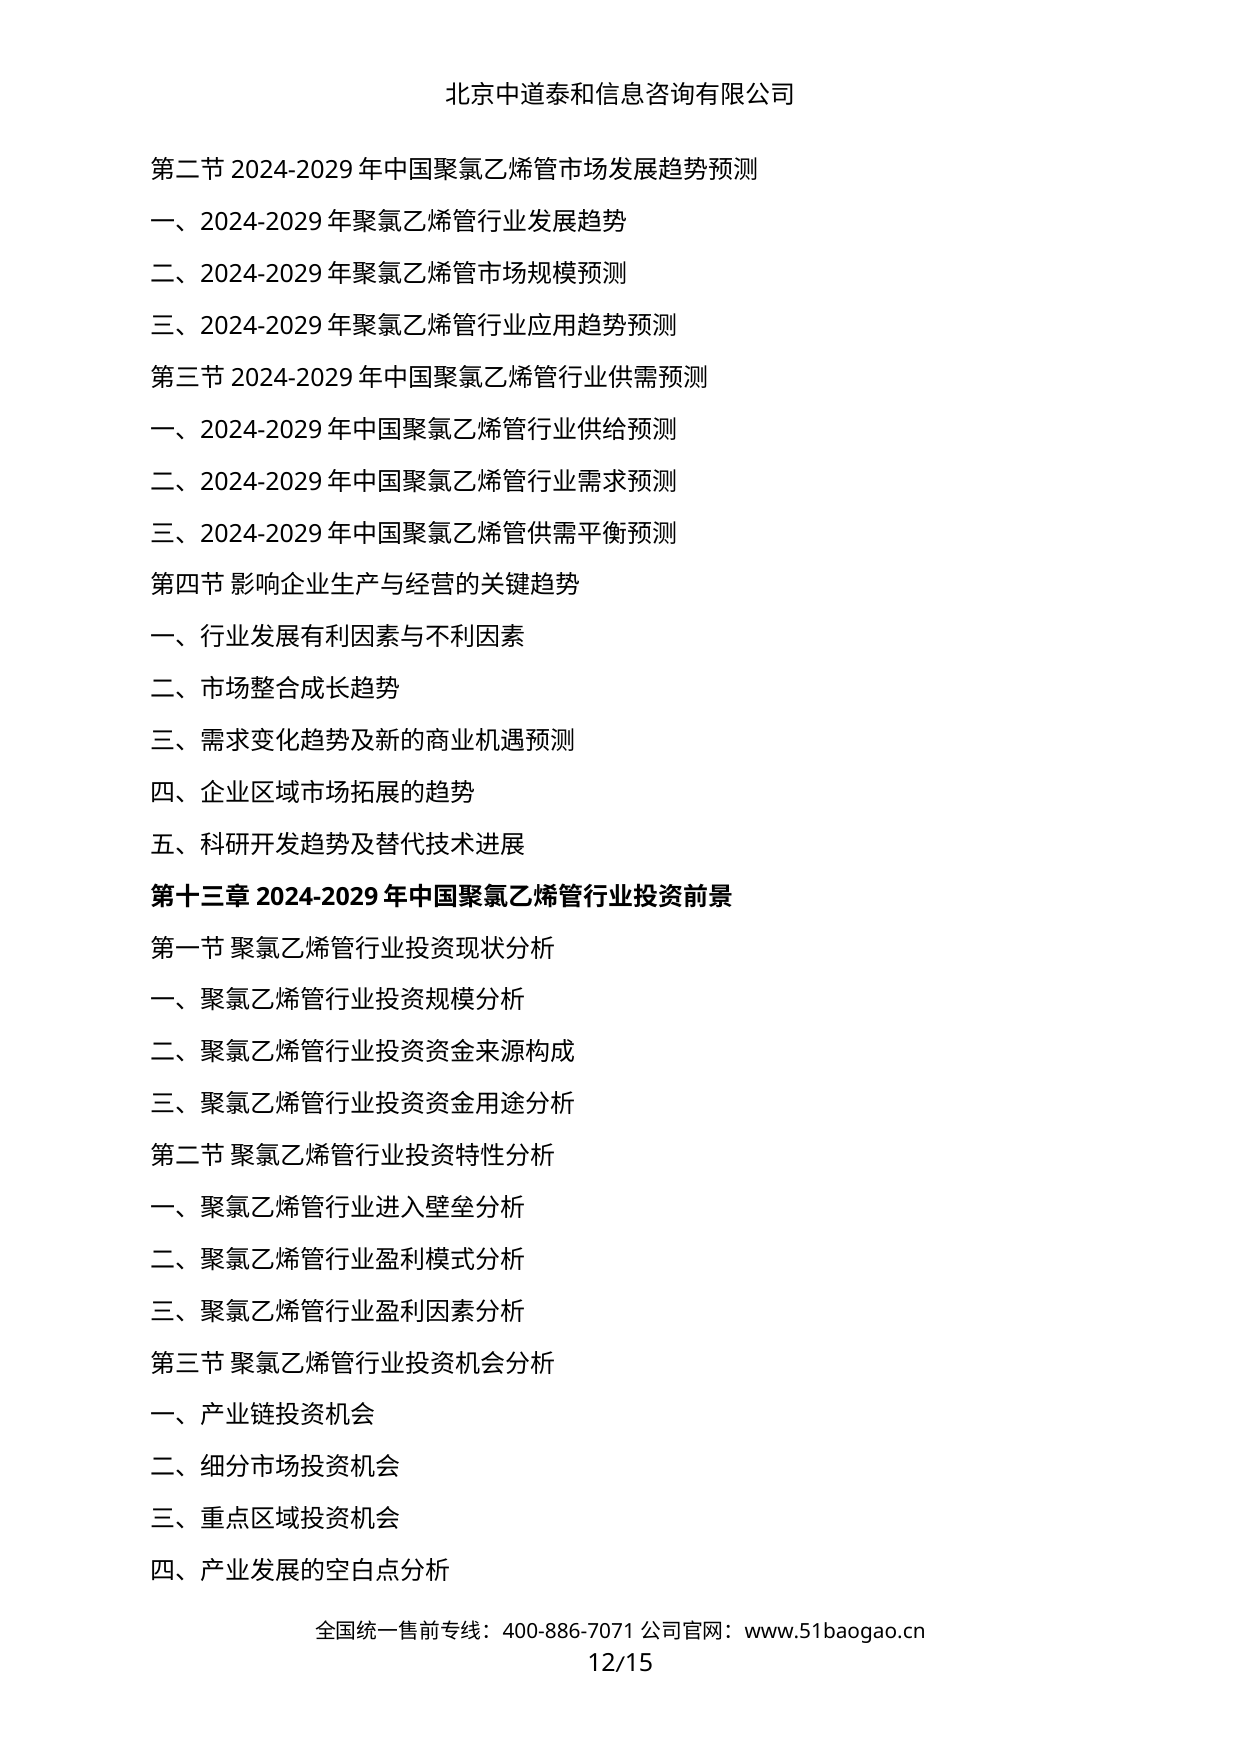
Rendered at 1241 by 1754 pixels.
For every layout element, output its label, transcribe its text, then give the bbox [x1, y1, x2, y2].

text 二、2024-2029年聚氯乙烯管市场规模预测 [150, 254, 1090, 290]
text 三、重点区域投资机会 [150, 1499, 1090, 1535]
text 三、聚氯乙烯管行业投资资金用途分析 [150, 1084, 1090, 1120]
text 五、科研开发趋势及替代技术进展 [150, 824, 1090, 861]
text 第四节 影响企业生产与经营的关键趋势 [150, 565, 1090, 601]
text 二、聚氯乙烯管行业盈利模式分析 [150, 1239, 1090, 1276]
text 三、2024-2029年聚氯乙烯管行业应用趋势预测 [150, 306, 1090, 342]
text 二、市场整合成长趋势 [150, 669, 1090, 705]
text 第一节 聚氯乙烯管行业投资现状分析 [150, 928, 1090, 964]
text 三、聚氯乙烯管行业盈利因素分析 [150, 1291, 1090, 1327]
text 第三节 2024-2029年中国聚氯乙烯管行业供需预测 [150, 357, 1090, 394]
text 三、需求变化趋势及新的商业机遇预测 [150, 721, 1090, 757]
text 三、2024-2029年中国聚氯乙烯管供需平衡预测 [150, 513, 1090, 549]
text 一、2024-2029年聚氯乙烯管行业发展趋势 [150, 202, 1090, 238]
text 第十三章 2024-2029年中国聚氯乙烯管行业投资前景 [150, 876, 1090, 912]
text 一、聚氯乙烯管行业进入壁垒分析 [150, 1187, 1090, 1224]
text 第三节 聚氯乙烯管行业投资机会分析 [150, 1343, 1090, 1379]
text 一、2024-2029年中国聚氯乙烯管行业供给预测 [150, 409, 1090, 446]
text 二、2024-2029年中国聚氯乙烯管行业需求预测 [150, 461, 1090, 497]
text 四、企业区域市场拓展的趋势 [150, 772, 1090, 809]
text 一、行业发展有利因素与不利因素 [150, 617, 1090, 653]
text 一、产业链投资机会 [150, 1395, 1090, 1431]
text 二、细分市场投资机会 [150, 1447, 1090, 1483]
text 一、聚氯乙烯管行业投资规模分析 [150, 980, 1090, 1016]
text 二、聚氯乙烯管行业投资资金来源构成 [150, 1032, 1090, 1068]
text 第二节 2024-2029年中国聚氯乙烯管市场发展趋势预测 [150, 150, 1090, 186]
text 四、产业发展的空白点分析 [150, 1551, 1090, 1587]
text 第二节 聚氯乙烯管行业投资特性分析 [150, 1136, 1090, 1172]
